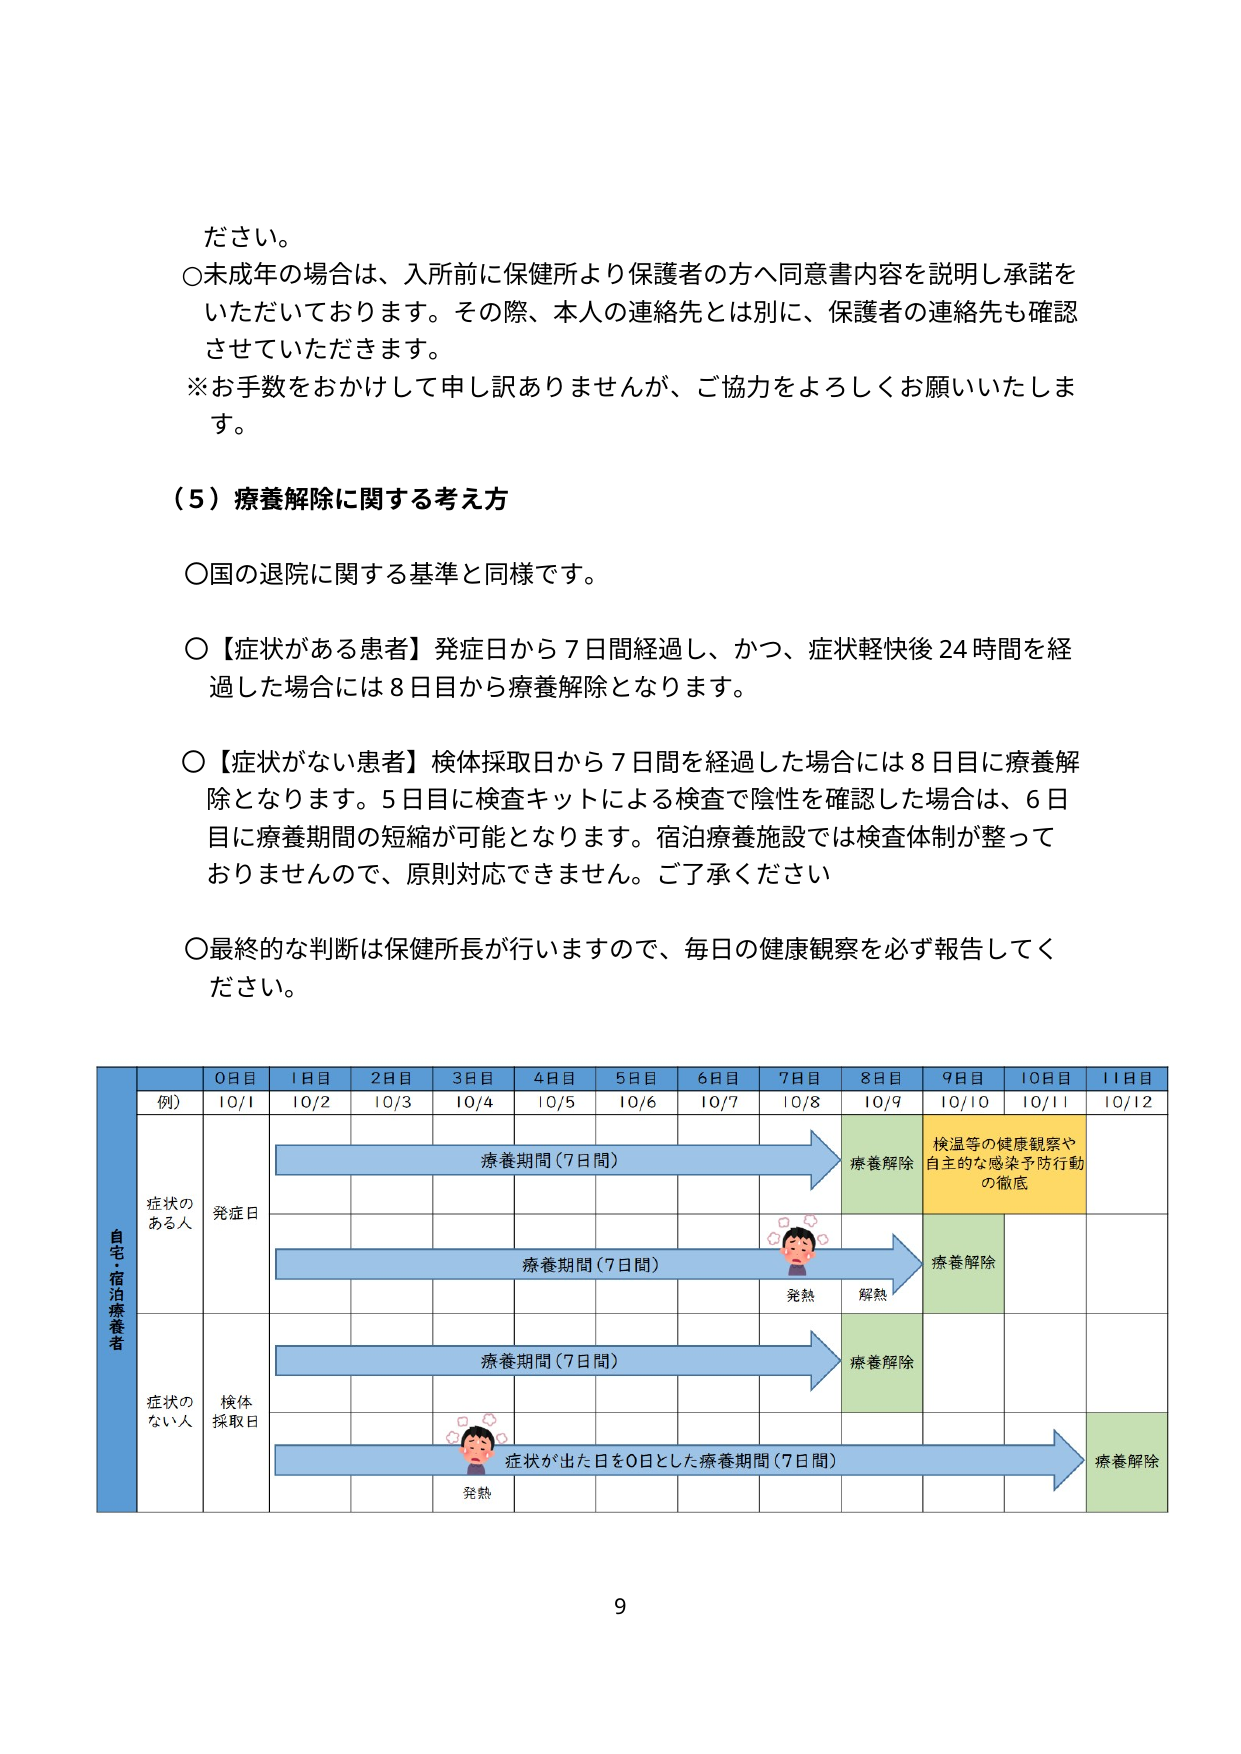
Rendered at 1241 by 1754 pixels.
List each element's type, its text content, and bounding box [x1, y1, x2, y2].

text いただいております。その際、本人の連絡先とは別に、保護者の連絡先も確認させていただきます。 [203, 292, 1081, 367]
text 〇最終的な判断は保健所長が行いますので、毎日の健康観察を必ず報告してください。 [159, 929, 1081, 1004]
text 〇国の退院に関する基準と同様です。 [159, 554, 1081, 592]
text 〇【症状がある患者】発症日から7日間経過し、かつ、症状軽快後24時間を経過した場合には8日目から療養解除となります。 [159, 629, 1081, 704]
text ださい。 [203, 217, 1081, 254]
text （５）療養解除に関する考え方 [159, 479, 1081, 517]
text ※お手数をおかけして申し訳ありませんが、ご協力をよろしくお願いいたします。 [159, 367, 1081, 442]
picture [77, 1045, 1184, 1529]
text ○未成年の場合は、入所前に保健所より保護者の方へ同意書内容を説明し承諾を [181, 254, 1081, 292]
text 〇【症状がない患者】検体採取日から7日間を経過した場合には8日目に療養解除となります。5日目に検査キットによる検査で陰性を確認した場合は、6日目に療養期間の短縮が可能となります。宿泊療養施設では検査体制が整っておりませんので、原則対応できません。ご了承ください [181, 742, 1081, 892]
